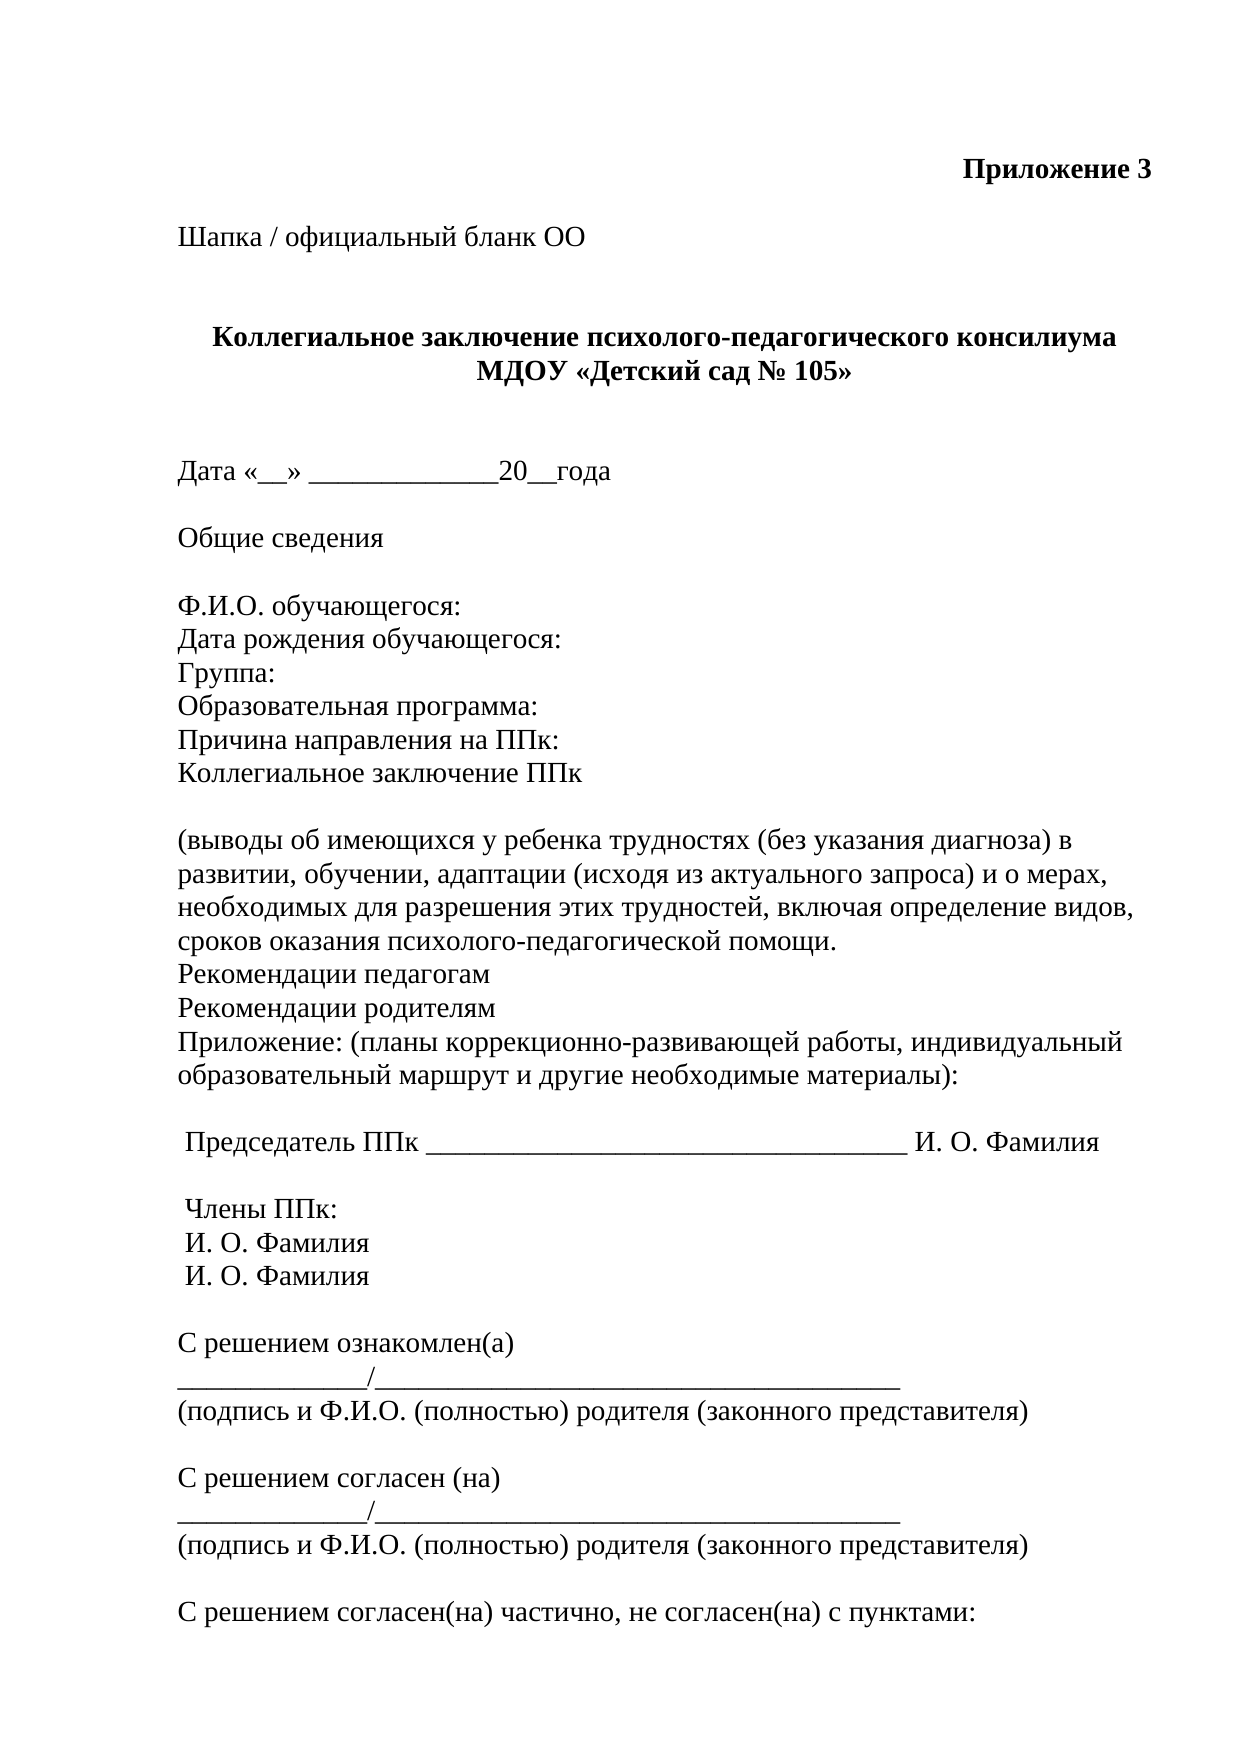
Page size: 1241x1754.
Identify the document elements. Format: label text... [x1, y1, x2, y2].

table_header (выводы об имеющихся у ребенка трудностях (без указания диагноза) в развитии, обучении, адаптации (исходя из актуального запроса) и о мерах, необходимых для разрешения этих трудностей, включая определение видов, сроков оказания психолого-педагогической помощи. [177, 823, 1152, 957]
text Шапка / официальный бланк ОО [177, 219, 1152, 252]
text Члены ППк: [177, 1191, 1152, 1225]
text Приложение: (планы коррекционно-развивающей работы, индивидуальный [177, 1024, 1152, 1057]
text Председатель ППк _________________________________ И. О. Фамилия [177, 1124, 1152, 1158]
text С решением ознакомлен(а) _____________/____________________________________ [177, 1326, 1152, 1393]
text С решением согласен (на) _____________/____________________________________ [177, 1460, 1152, 1527]
text (подпись и Ф.И.О. (полностью) родителя (законного представителя) [177, 1527, 1152, 1560]
text И. О. Фамилия [177, 1258, 1152, 1292]
text Коллегиальное заключение ППк [177, 755, 1152, 789]
text И. О. Фамилия [177, 1225, 1152, 1258]
text Дата рождения обучающегося: [177, 621, 1152, 655]
text Причина направления на ППк: [177, 722, 1152, 755]
table_cell Рекомендации педагогам [177, 957, 1152, 990]
text Коллегиальное заключение психолого-педагогического консилиума [177, 319, 1152, 353]
text Группа: [177, 655, 1152, 688]
text Приложение 3 [177, 152, 1152, 185]
text (подпись и Ф.И.О. (полностью) родителя (законного представителя) [177, 1393, 1152, 1426]
text Дата «__» _____________20__года [177, 453, 1152, 487]
text Общие сведения [177, 521, 1152, 554]
text МДОУ «Детский сад № 105» [177, 353, 1152, 386]
text Образовательная программа: [177, 688, 1152, 722]
text Ф.И.О. обучающегося: [177, 588, 1152, 621]
text образовательный маршрут и другие необходимые материалы): [177, 1057, 1152, 1091]
table_cell Рекомендации родителям [177, 990, 1152, 1024]
text С решением согласен(на) частично, не согласен(на) с пунктами: [177, 1594, 1152, 1627]
